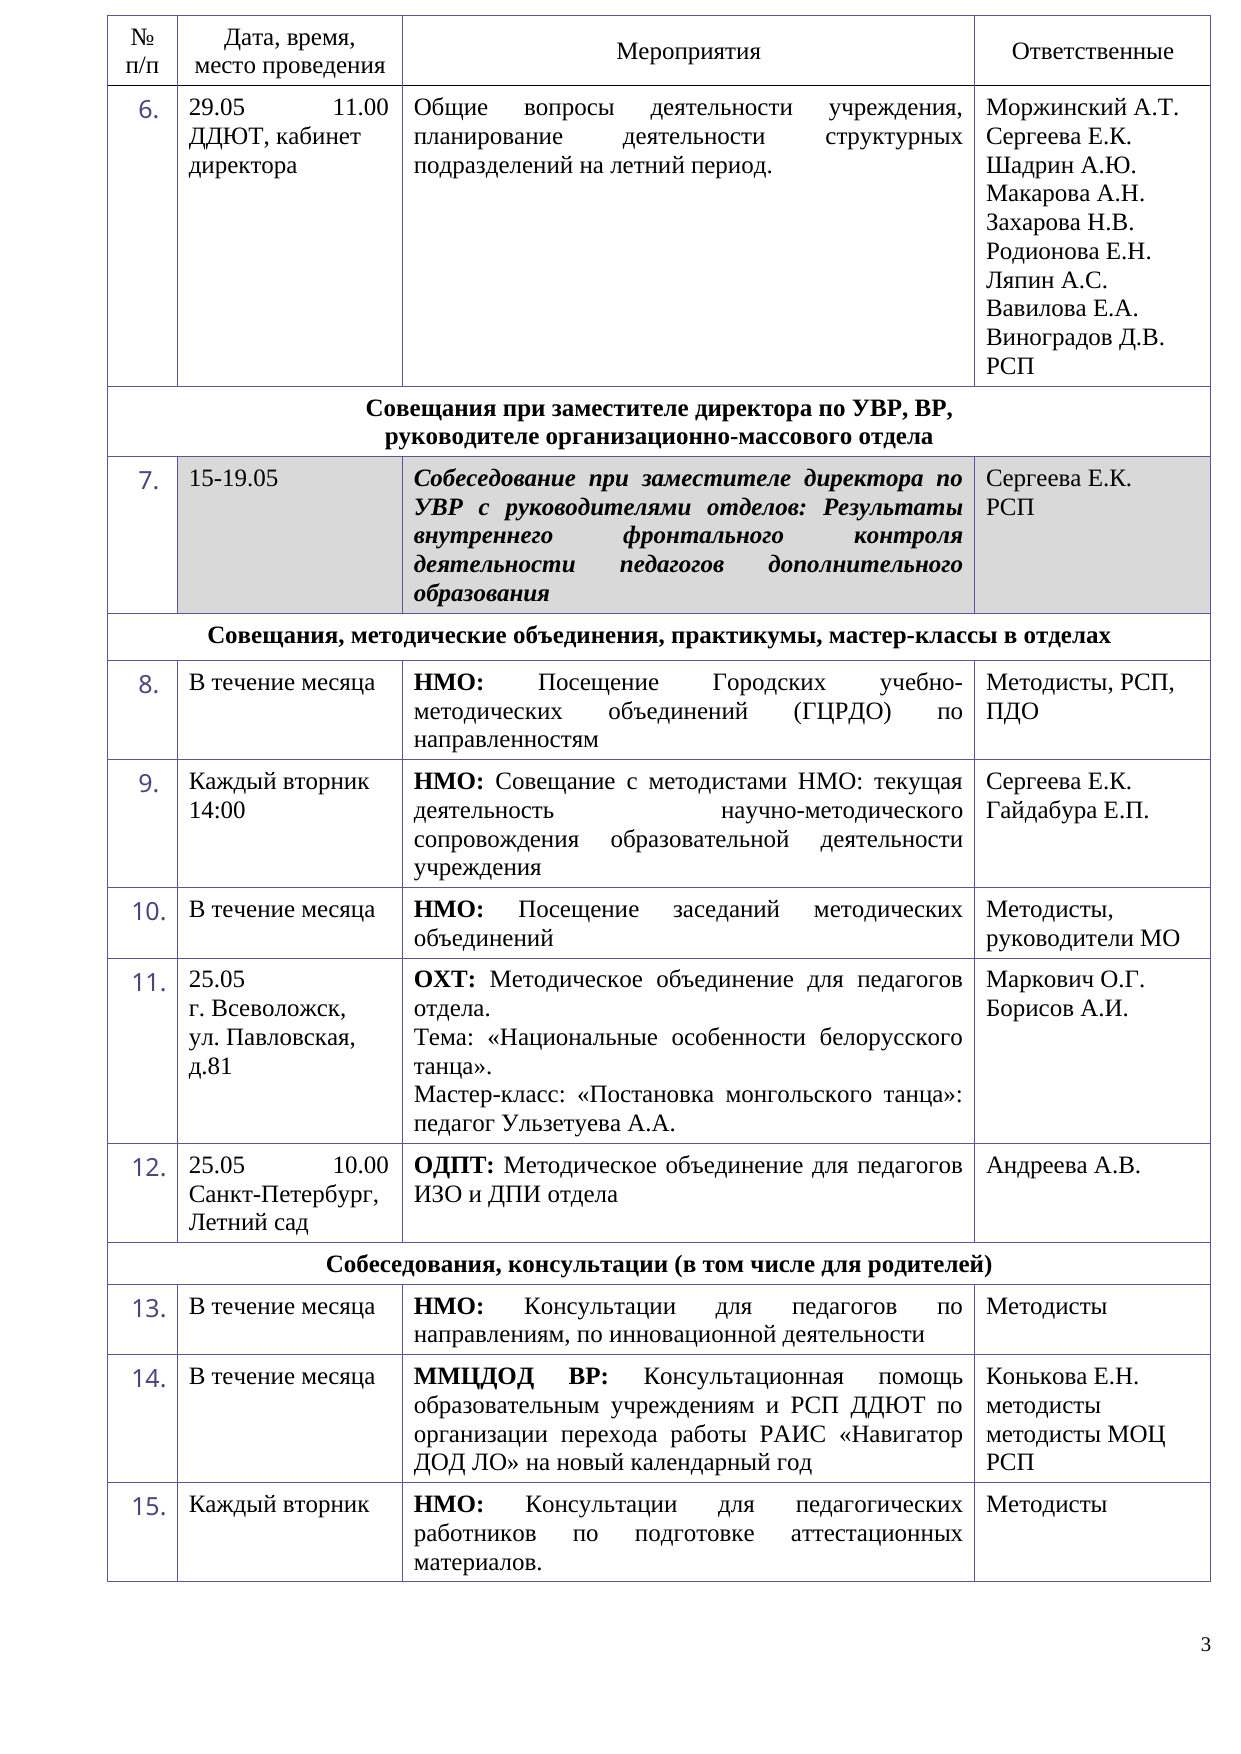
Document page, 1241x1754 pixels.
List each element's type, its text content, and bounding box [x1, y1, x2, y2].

table_cell Собеседования, консультации (в том числе для родителей) [108, 1243, 1210, 1284]
table_cell НМО: Совещание с методистами НМО: текущая деятельность научно-методического сопровождения образовательной деятельности учреждения [403, 760, 974, 887]
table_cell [975, 86, 1210, 386]
table_cell Конькова Е.Н. методисты методисты МОЦ РСП [975, 1355, 1210, 1482]
table_cell [108, 457, 177, 613]
table_cell ОХТ: Методическое объединение для педагогов отдела. Тема: «Национальные особенности белорусского танца». Мастер-класс: «Постановка монгольского танца»: педагог Ульзетуева А.А. [403, 959, 974, 1143]
table_cell НМО: Консультации для педагогических работников по подготовке аттестационных материалов. [403, 1483, 974, 1581]
table_cell НМО: Посещение заседаний методических объединений [403, 888, 974, 957]
table_cell В течение месяца [178, 661, 402, 759]
table_cell Совещания, методические объединения, практикумы, мастер-классы в отделах [108, 614, 1210, 660]
table_cell В течение месяца [178, 1285, 402, 1354]
table_cell Совещания при заместителе директора по УВР, ВР, руководителе организационно-массового отдела [108, 387, 1210, 456]
table_cell 25.05 10.00 Санкт-Петербург, Летний сад [178, 1144, 402, 1242]
table_cell [108, 888, 177, 957]
table_cell [108, 86, 177, 386]
table_cell [108, 661, 177, 759]
table_cell Методисты, руководители МО [975, 888, 1210, 957]
table_cell [108, 760, 177, 887]
table_cell Каждый вторник [178, 1483, 402, 1581]
table_cell Каждый вторник 14:00 [178, 760, 402, 887]
table_cell Собеседование при заместителе директора по УВР с руководителями отделов: Результаты внутреннего фронтального контроля деятельности педагогов дополнительного образования [403, 457, 974, 613]
table_header Ответственные [975, 16, 1210, 85]
table_cell [108, 959, 177, 1143]
table_cell В течение месяца [178, 888, 402, 957]
table_cell [108, 1483, 177, 1581]
table_header Мероприятия [403, 16, 974, 85]
table_cell Общие вопросы деятельности учреждения, планирование деятельности структурных подразделений на летний период. [403, 86, 974, 386]
table_cell НМО: Посещение Городских учебно-методических объединений (ГЦРДО) по направленностям [403, 661, 974, 759]
table_cell 25.05 г. Всеволожск, ул. Павловская, д.81 [178, 959, 402, 1143]
table_header Дата, время, место проведения [178, 16, 402, 85]
table_cell Маркович О.Г. Борисов А.И. [975, 959, 1210, 1143]
table_cell Сергеева Е.К. Гайдабура Е.П. [975, 760, 1210, 887]
table_cell Методисты [975, 1483, 1210, 1581]
table_cell ММЦДОД ВР: Консультационная помощь образовательным учреждениям и РСП ДДЮТ по организации перехода работы РАИС «Навигатор ДОД ЛО» на новый календарный год [403, 1355, 974, 1482]
table_cell В течение месяца [178, 1355, 402, 1482]
table_cell Сергеева Е.К. РСП [975, 457, 1210, 613]
table_header № п/п [108, 16, 177, 85]
table_cell 15-19.05 [178, 457, 402, 613]
table_cell [108, 1144, 177, 1242]
table_cell [108, 1355, 177, 1482]
table_cell Методисты, РСП, ПДО [975, 661, 1210, 759]
table_cell Методисты [975, 1285, 1210, 1354]
table_cell Андреева А.В. [975, 1144, 1210, 1242]
table_cell 29.05 11.00 ДДЮТ, кабинет директора [178, 86, 402, 386]
table_cell ОДПТ: Методическое объединение для педагогов ИЗО и ДПИ отдела [403, 1144, 974, 1242]
table_cell НМО: Консультации для педагогов по направлениям, по инновационной деятельности [403, 1285, 974, 1354]
table_cell [108, 1285, 177, 1354]
